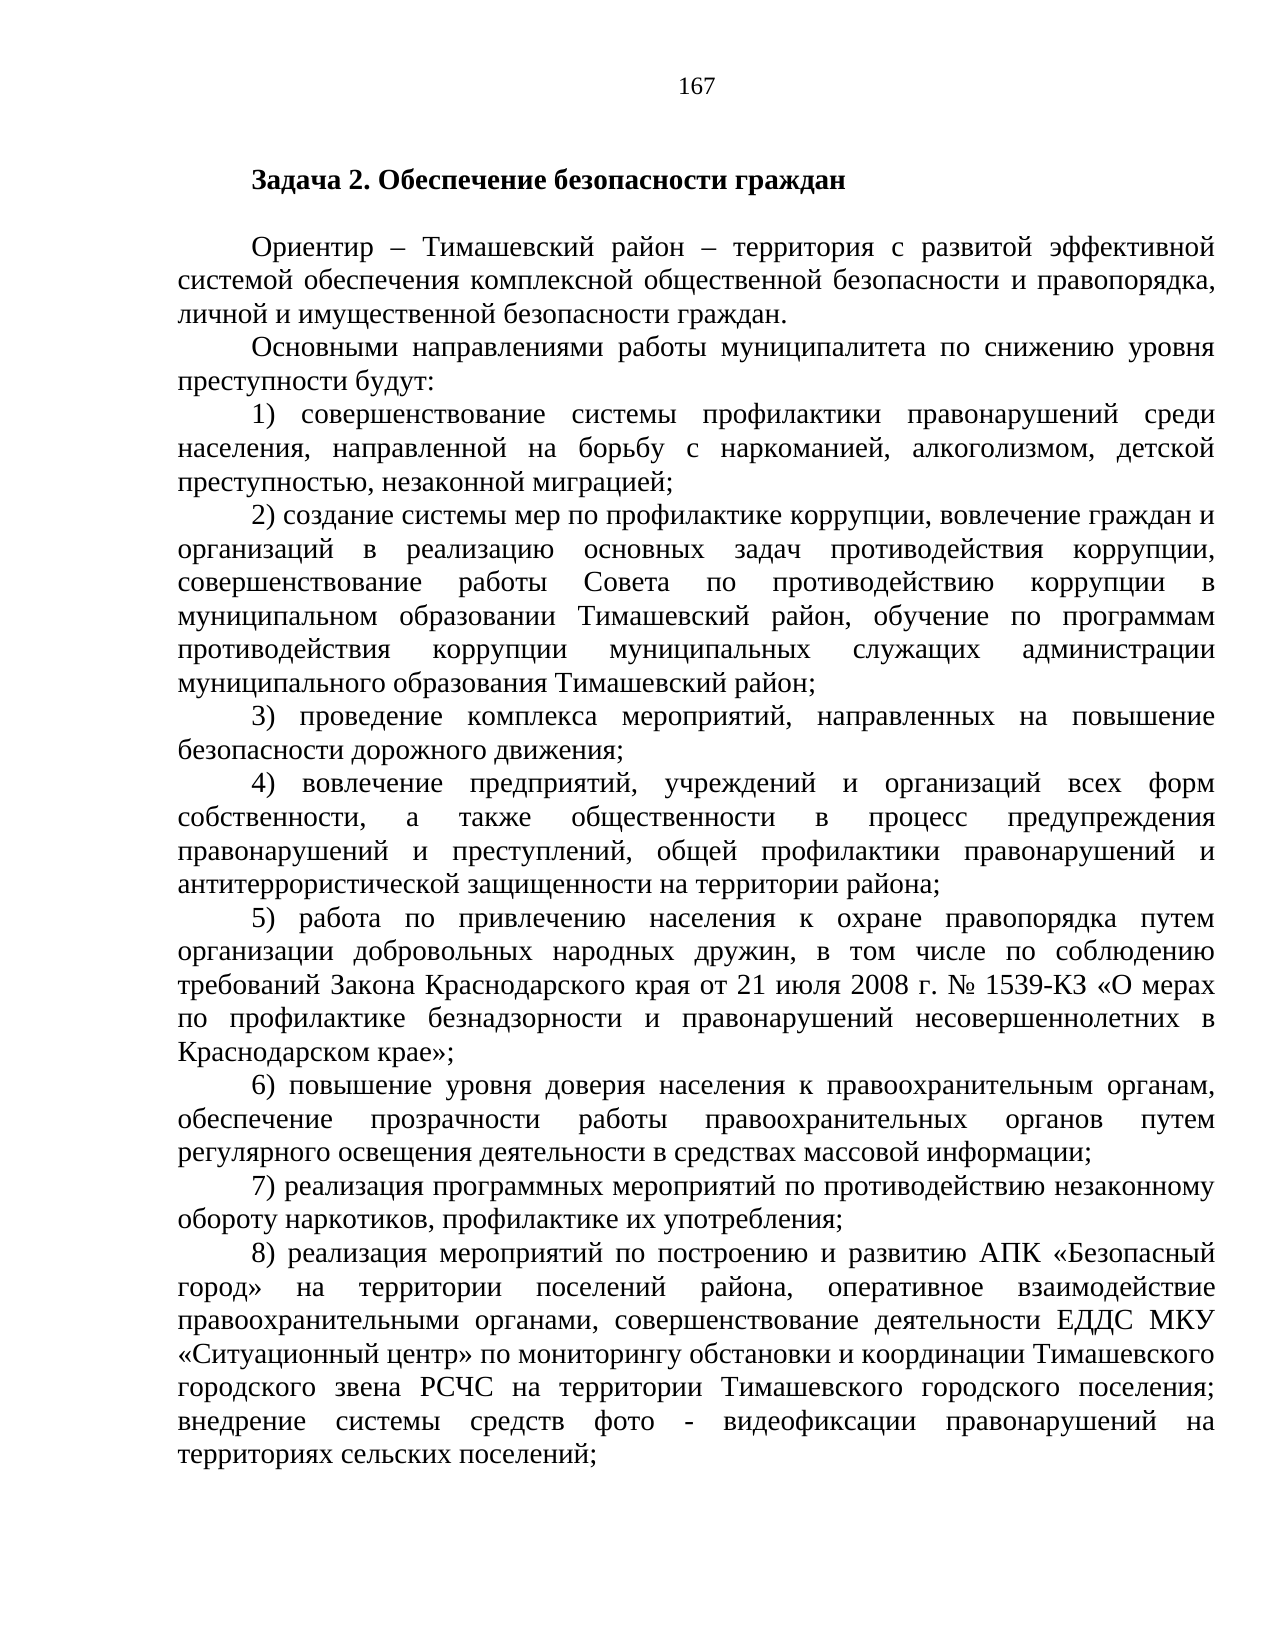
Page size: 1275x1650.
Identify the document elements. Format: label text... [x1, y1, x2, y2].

text 3) проведение комплекса мероприятий, направленных на повышение безопасности дорожного движения; [177, 698, 1216, 766]
text 7) реализация программных мероприятий по противодействию незаконному обороту наркотиков, профилактике их употребления; [177, 1168, 1216, 1235]
text Задача 2. Обеспечение безопасности граждан [177, 162, 1216, 195]
text 8) реализация мероприятий по построению и развитию АПК «Безопасный город» на территории поселений района, оперативное взаимодействие правоохранительными органами, совершенствование деятельности ЕДДС МКУ «Ситуационный центр» по мониторингу обстановки и координации Тимашевского городского звена РСЧС на территории Тимашевского городского поселения; внедрение системы средств фото - видеофиксации правонарушений на территориях сельских поселений; [177, 1235, 1216, 1470]
text 6) повышение уровня доверия населения к правоохранительным органам, обеспечение прозрачности работы правоохранительных органов путем регулярного освещения деятельности в средствах массовой информации; [177, 1067, 1216, 1168]
text 5) работа по привлечению населения к охране правопорядка путем организации добровольных народных дружин, в том числе по соблюдению требований Закона Краснодарского края от 21 июля 2008 г. № 1539-КЗ «О мерах по профилактике безнадзорности и правонарушений несовершеннолетних в Краснодарском крае»; [177, 900, 1216, 1067]
text 4) вовлечение предприятий, учреждений и организаций всех форм собственности, а также общественности в процесс предупреждения правонарушений и преступлений, общей профилактики правонарушений и антитеррористической защищенности на территории района; [177, 766, 1216, 900]
text Основными направлениями работы муниципалитета по снижению уровня преступности будут: [177, 329, 1216, 397]
text 2) создание системы мер по профилактике коррупции, вовлечение граждан и организаций в реализацию основных задач противодействия коррупции, совершенствование работы Совета по противодействию коррупции в муниципальном образовании Тимашевский район, обучение по программам противодействия коррупции муниципальных служащих администрации муниципального образования Тимашевский район; [177, 497, 1216, 698]
text 1) совершенствование системы профилактики правонарушений среди населения, направленной на борьбу с наркоманией, алкоголизмом, детской преступностью, незаконной миграцией; [177, 397, 1216, 497]
text Ориентир – Тимашевский район – территория с развитой эффективной системой обеспечения комплексной общественной безопасности и правопорядка, личной и имущественной безопасности граждан. [177, 229, 1216, 329]
